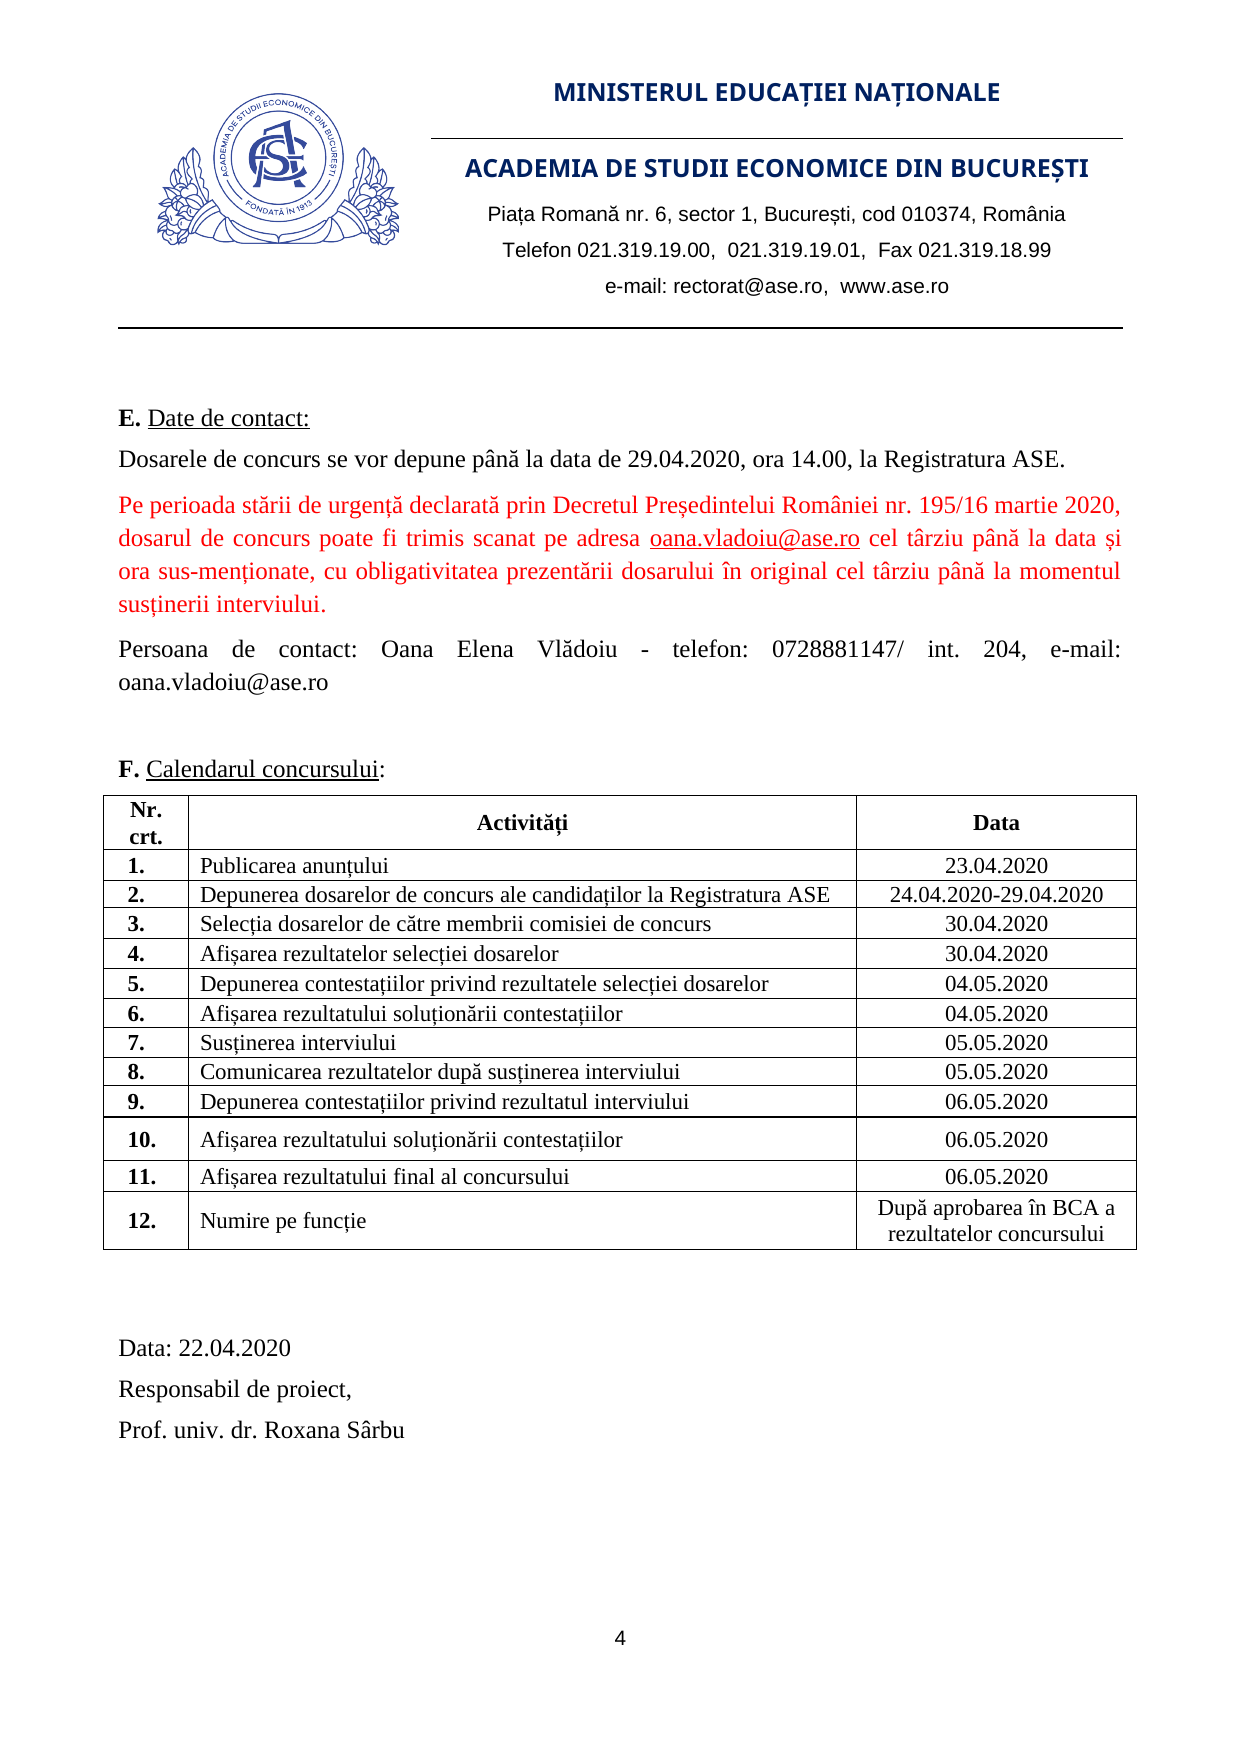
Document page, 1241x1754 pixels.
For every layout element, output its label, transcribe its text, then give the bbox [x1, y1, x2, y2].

table_cell 05.05.2020 [857, 1058, 1136, 1085]
table_header Activități [189, 796, 856, 849]
table_cell Publicarea anunțului [189, 850, 856, 880]
table_cell 30.04.2020 [857, 939, 1136, 968]
table_cell [104, 850, 188, 880]
text Responsabil de proiect, [118, 1374, 1122, 1403]
table_cell 04.05.2020 [857, 969, 1136, 998]
table_cell [104, 1161, 188, 1191]
table_header Nr. crt. [104, 796, 188, 849]
table_cell 06.05.2020 [857, 1118, 1136, 1160]
table_cell [104, 1192, 188, 1249]
table_cell [104, 969, 188, 998]
text Persoana de contact: Oana Elena Vlădoiu - telefon: 0728881147/ int. 204, e-mail: oana.vladoiu@ase.ro [118, 634, 1122, 696]
table_cell 06.05.2020 [857, 1086, 1136, 1116]
table_cell [104, 1028, 188, 1057]
table_cell Susținerea interviului [189, 1028, 856, 1057]
table_cell [104, 881, 188, 907]
picture [157, 93, 399, 246]
table_cell Depunerea contestațiilor privind rezultatul interviului [189, 1086, 856, 1116]
text Data: 22.04.2020 [118, 1333, 1122, 1361]
table_header Data [857, 796, 1136, 849]
table_cell 23.04.2020 [857, 850, 1136, 880]
table_cell 24.04.2020-29.04.2020 [857, 881, 1136, 907]
table_cell 06.05.2020 [857, 1161, 1136, 1191]
text F. Calendarul concursului: [118, 754, 1122, 783]
text Pe perioada stării de urgență declarată prin Decretul Președintelui României nr. 195/16 martie 2020, dosarul de concurs poate fi trimis scanat pe adresa oana.vladoiu@ase.ro cel târziu până la data și ora sus-menționate, cu obligativitatea prezentării dosarului în original cel târziu până la momentul susținerii interviului. [118, 490, 1122, 617]
table_cell Afișarea rezultatului final al concursului [189, 1161, 856, 1191]
table_cell 04.05.2020 [857, 999, 1136, 1027]
text Prof. univ. dr. Roxana Sârbu [118, 1415, 1122, 1444]
table_cell Depunerea contestațiilor privind rezultatele selecției dosarelor [189, 969, 856, 998]
table_cell 30.04.2020 [857, 908, 1136, 937]
table_cell Afișarea rezultatului soluționării contestațiilor [189, 999, 856, 1027]
table_cell Afișarea rezultatelor selecției dosarelor [189, 939, 856, 968]
table_cell Comunicarea rezultatelor după susținerea interviului [189, 1058, 856, 1085]
table_cell [104, 908, 188, 937]
table_cell [104, 1118, 188, 1160]
table_cell După aprobarea în BCA a rezultatelor concursului [857, 1192, 1136, 1249]
table_cell [104, 1058, 188, 1085]
table_cell [104, 999, 188, 1027]
table_cell Numire pe funcție [189, 1192, 856, 1249]
table_cell Depunerea dosarelor de concurs ale candidaților la Registratura ASE [189, 881, 856, 907]
text Dosarele de concurs se vor depune până la data de 29.04.2020, ora 14.00, la Registratura ASE. [118, 444, 1122, 473]
table_cell Afișarea rezultatului soluționării contestațiilor [189, 1118, 856, 1160]
text E. Date de contact: [118, 403, 1122, 432]
table_cell [104, 939, 188, 968]
table_cell 05.05.2020 [857, 1028, 1136, 1057]
table_cell [104, 1086, 188, 1116]
table_cell Selecția dosarelor de către membrii comisiei de concurs [189, 908, 856, 937]
